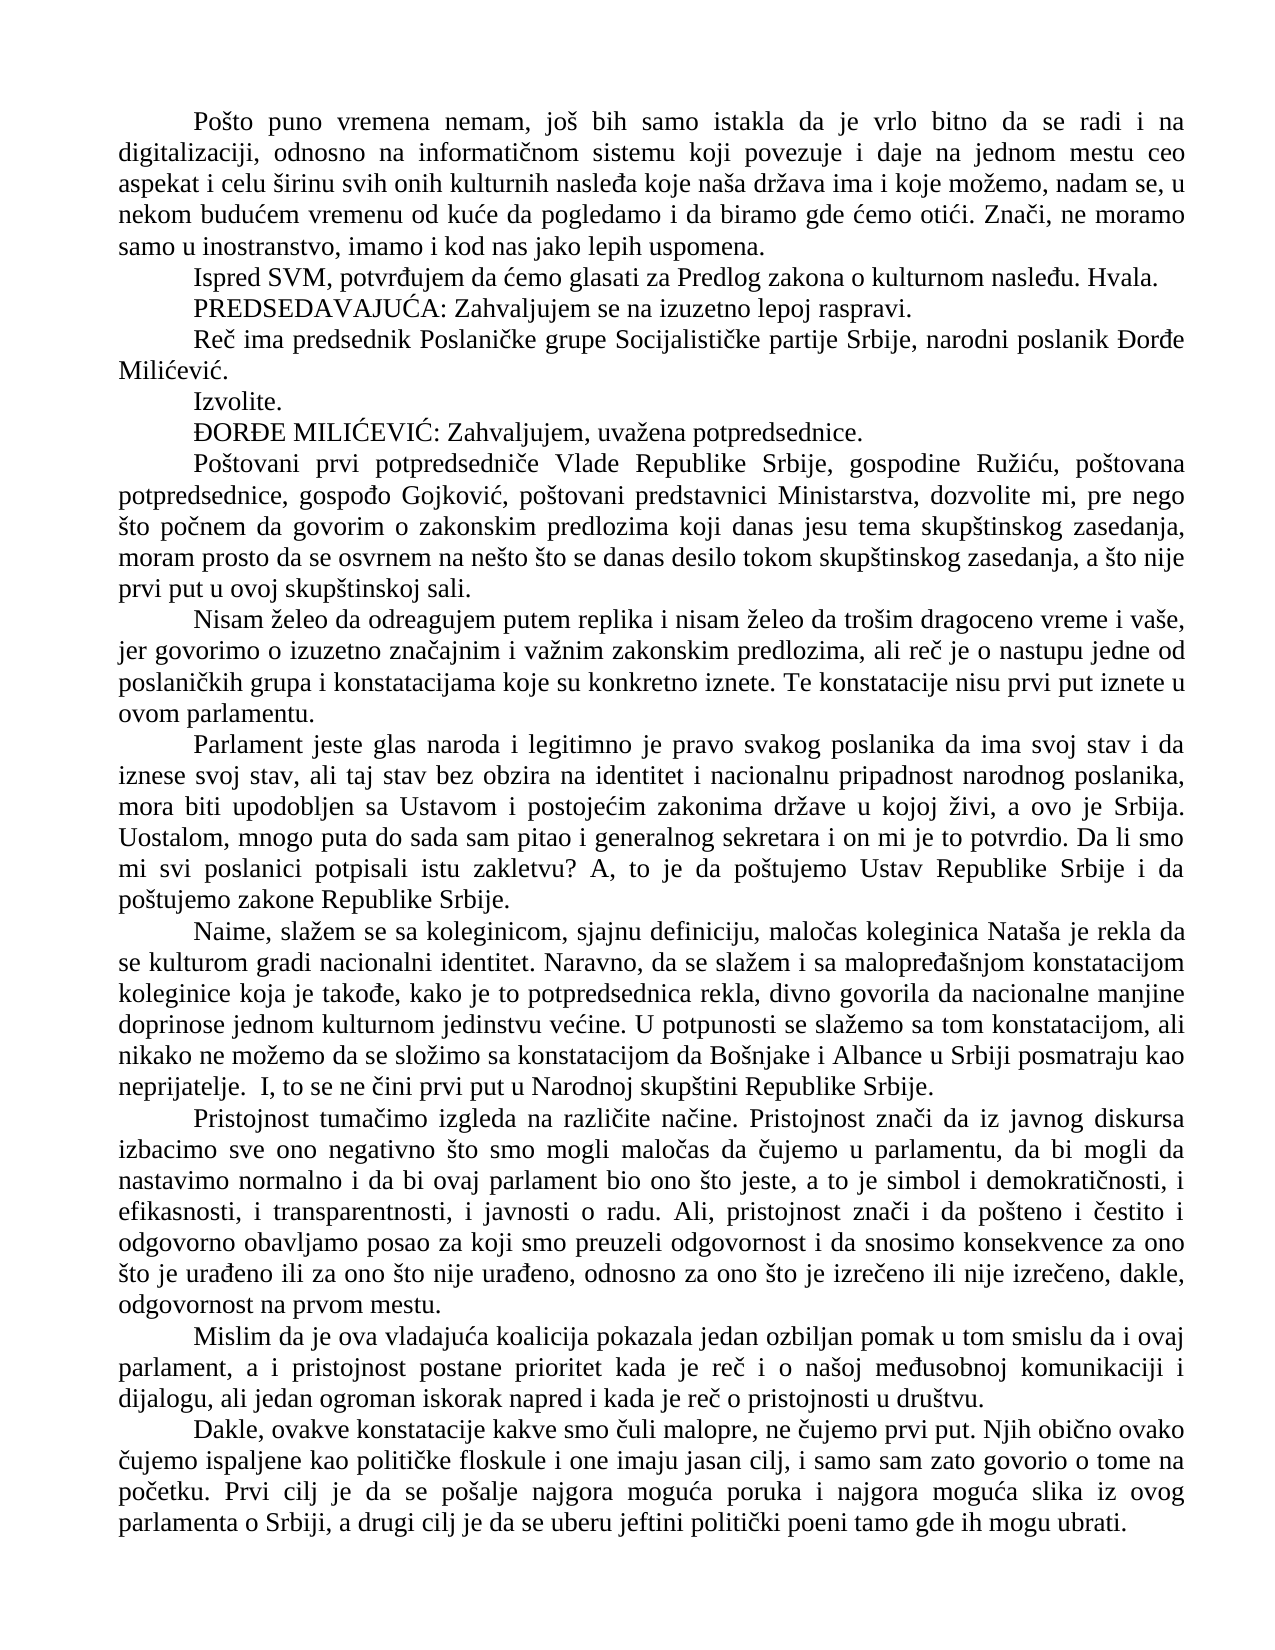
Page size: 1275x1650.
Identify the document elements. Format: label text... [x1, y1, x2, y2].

text Mislim da je ova vladajuća koalicija pokazala jedan ozbiljan pomak u tom smislu da i ovaj parlament, a i pristojnost postane prioritet kada je reč i o našoj međusobnoj komunikaciji i dijalogu, ali jedan ogroman iskorak napred i kada je reč o pristojnosti u društvu. [118, 1320, 1186, 1413]
text Dakle, ovakve konstatacije kakve smo čuli malopre, ne čujemo prvi put. Njih obično ovako čujemo ispaljene kao političke floskule i one imaju jasan cilj, i samo sam zato govorio o tome na početku. Prvi cilj je da se pošalje najgora moguća poruka i najgora moguća slika iz ovog parlamenta o Srbiji, a drugi cilj je da se uberu jeftini politički poeni tamo gde ih mogu ubrati. [118, 1413, 1186, 1538]
text Izvolite. [118, 385, 1186, 416]
text Naime, slažem se sa koleginicom, sjajnu definiciju, maločas koleginica Nataša je rekla da se kulturom gradi nacionalni identitet. Naravno, da se slažem i sa malopređašnjom konstatacijom koleginice koja je takođe, kako je to potpredsednica rekla, divno govorila da nacionalne manjine doprinose jednom kulturnom jedinstvu većine. U potpunosti se slažemo sa tom konstatacijom, ali nikako ne možemo da se složimo sa konstatacijom da Bošnjake i Albance u Srbiji posmatraju kao neprijatelje. I, to se ne čini prvi put u Narodnoj skupštini Republike Srbije. [118, 915, 1186, 1102]
text ĐORĐE MILIĆEVIĆ: Zahvaljujem, uvažena potpredsednice. [118, 416, 1186, 448]
text Nisam želeo da odreagujem putem replika i nisam želeo da trošim dragoceno vreme i vaše, jer govorimo o izuzetno značajnim i važnim zakonskim predlozima, ali reč je o nastupu jedne od poslaničkih grupa i konstatacijama koje su konkretno iznete. Te konstatacije nisu prvi put iznete u ovom parlamentu. [118, 603, 1186, 728]
text Pristojnost tumačimo izgleda na različite načine. Pristojnost znači da iz javnog diskursa izbacimo sve ono negativno što smo mogli maločas da čujemo u parlamentu, da bi mogli da nastavimo normalno i da bi ovaj parlament bio ono što jeste, a to je simbol i demokratičnosti, i efikasnosti, i transparentnosti, i javnosti o radu. Ali, pristojnost znači i da pošteno i čestito i odgovorno obavljamo posao za koji smo preuzeli odgovornost i da snosimo konsekvence za ono što je urađeno ili za ono što nije urađeno, odnosno za ono što je izrečeno ili nije izrečeno, dakle, odgovornost na prvom mestu. [118, 1102, 1186, 1320]
text Poštovani prvi potpredsedniče Vlade Republike Srbije, gospodine Ružiću, poštovana potpredsednice, gospođo Gojković, poštovani predstavnici Ministarstva, dozvolite mi, pre nego što počnem da govorim o zakonskim predlozima koji danas jesu tema skupštinskog zasedanja, moram prosto da se osvrnem na nešto što se danas desilo tokom skupštinskog zasedanja, a što nije prvi put u ovoj skupštinskoj sali. [118, 448, 1186, 603]
text Parlament jeste glas naroda i legitimno je pravo svakog poslanika da ima svoj stav i da iznese svoj stav, ali taj stav bez obzira na identitet i nacionalnu pripadnost narodnog poslanika, mora biti upodobljen sa Ustavom i postojećim zakonima države u kojoj živi, a ovo je Srbija. Uostalom, mnogo puta do sada sam pitao i generalnog sekretara i on mi je to potvrdio. Da li smo mi svi poslanici potpisali istu zakletvu? A, to je da poštujemo Ustav Republike Srbije i da poštujemo zakone Republike Srbije. [118, 728, 1186, 915]
text Pošto puno vremena nemam, još bih samo istakla da je vrlo bitno da se radi i na digitalizaciji, odnosno na informatičnom sistemu koji povezuje i daje na jednom mestu ceo aspekat i celu širinu svih onih kulturnih nasleđa koje naša država ima i koje možemo, nadam se, u nekom budućem vremenu od kuće da pogledamo i da biramo gde ćemo otići. Znači, ne moramo samo u inostranstvo, imamo i kod nas jako lepih uspomena. [118, 105, 1186, 261]
text Reč ima predsednik Poslaničke grupe Socijalističke partije Srbije, narodni poslanik Đorđe Milićević. [118, 323, 1186, 385]
text Ispred SVM, potvrđujem da ćemo glasati za Predlog zakona o kulturnom nasleđu. Hvala. [118, 261, 1186, 292]
text PREDSEDAVAJUĆA: Zahvaljujem se na izuzetno lepoj raspravi. [118, 292, 1186, 323]
